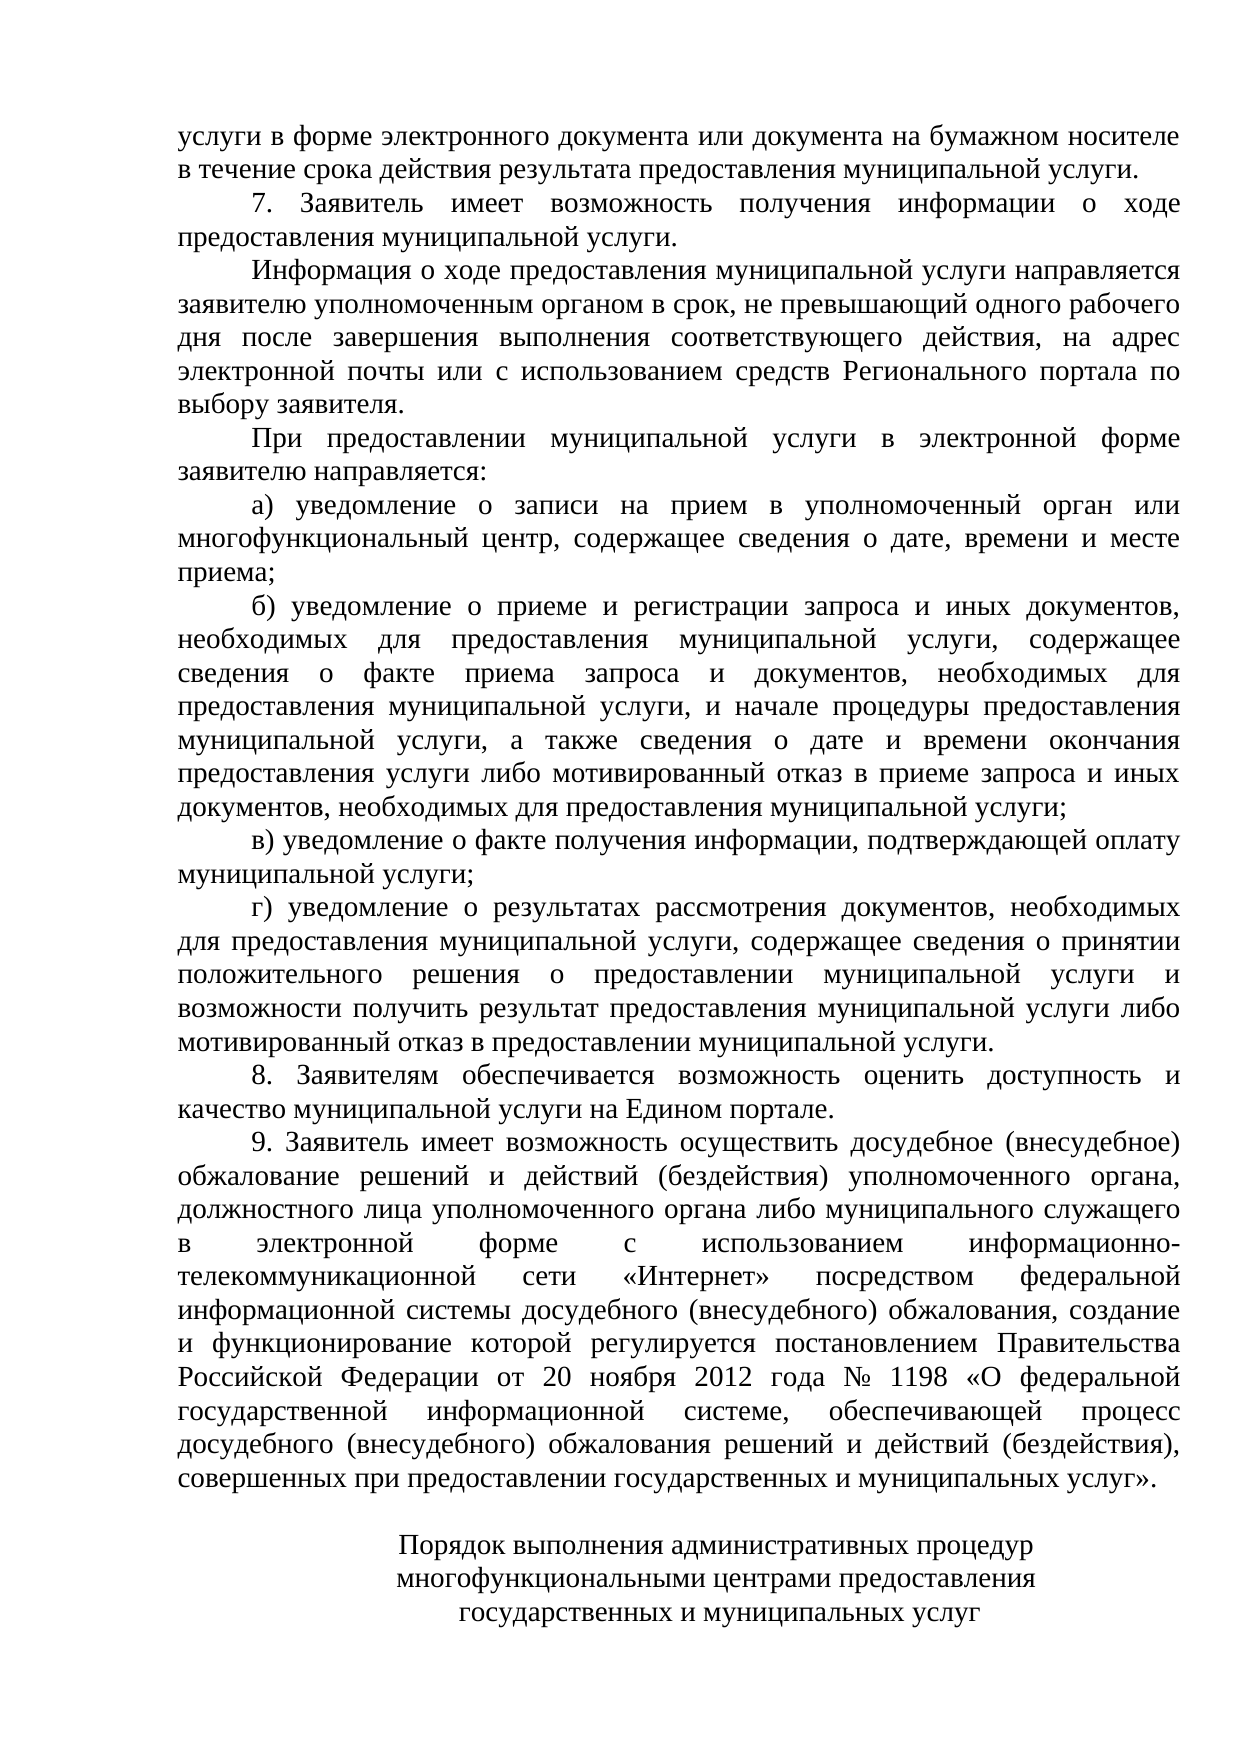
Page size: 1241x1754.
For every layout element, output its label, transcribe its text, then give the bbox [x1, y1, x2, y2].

text При предоставлении муниципальной услуги в электронной форме заявителю направляется: [177, 420, 1181, 487]
text в) уведомление о факте получения информации, подтверждающей оплату муниципальной услуги; [177, 822, 1181, 889]
text 9. Заявитель имеет возможность осуществить досудебное (внесудебное) обжалование решений и действий (бездействия) уполномоченного органа, должностного лица уполномоченного органа либо муниципального служащего в электронной форме с использованием информационно-телекоммуникационной сети «Интернет» посредством федеральной информационной системы досудебного (внесудебного) обжалования, создание и функционирование которой регулируется постановлением Правительства Российской Федерации от 20 ноября 2012 года № 1198 «О федеральной государственной информационной системе, обеспечивающей процесс досудебного (внесудебного) обжалования решений и действий (бездействия), совершенных при предоставлении государственных и муниципальных услуг». [177, 1124, 1181, 1493]
text Информация о ходе предоставления муниципальной услуги направляется заявителю уполномоченным органом в срок, не превышающий одного рабочего дня после завершения выполнения соответствующего действия, на адрес электронной почты или с использованием средств Регионального портала по выбору заявителя. [177, 252, 1181, 420]
text Порядок выполнения административных процедур [177, 1527, 1181, 1560]
text государственных и муниципальных услуг [177, 1594, 1181, 1627]
text 8. Заявителям обеспечивается возможность оценить доступность и качество муниципальной услуги на Едином портале. [177, 1057, 1181, 1124]
text 7. Заявитель имеет возможность получения информации о ходе предоставления муниципальной услуги. [177, 185, 1181, 252]
text а) уведомление о записи на прием в уполномоченный орган или многофункциональный центр, содержащее сведения о дате, времени и месте приема; [177, 487, 1181, 588]
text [177, 118, 1181, 185]
text б) уведомление о приеме и регистрации запроса и иных документов, необходимых для предоставления муниципальной услуги, содержащее сведения о факте приема запроса и документов, необходимых для предоставления муниципальной услуги, и начале процедуры предоставления муниципальной услуги, а также сведения о дате и времени окончания предоставления услуги либо мотивированный отказ в приеме запроса и иных документов, необходимых для предоставления муниципальной услуги; [177, 588, 1181, 822]
text многофункциональными центрами предоставления [177, 1560, 1181, 1594]
text г) уведомление о результатах рассмотрения документов, необходимых для предоставления муниципальной услуги, содержащее сведения о принятии положительного решения о предоставлении муниципальной услуги и возможности получить результат предоставления муниципальной услуги либо мотивированный отказ в предоставлении муниципальной услуги. [177, 889, 1181, 1057]
